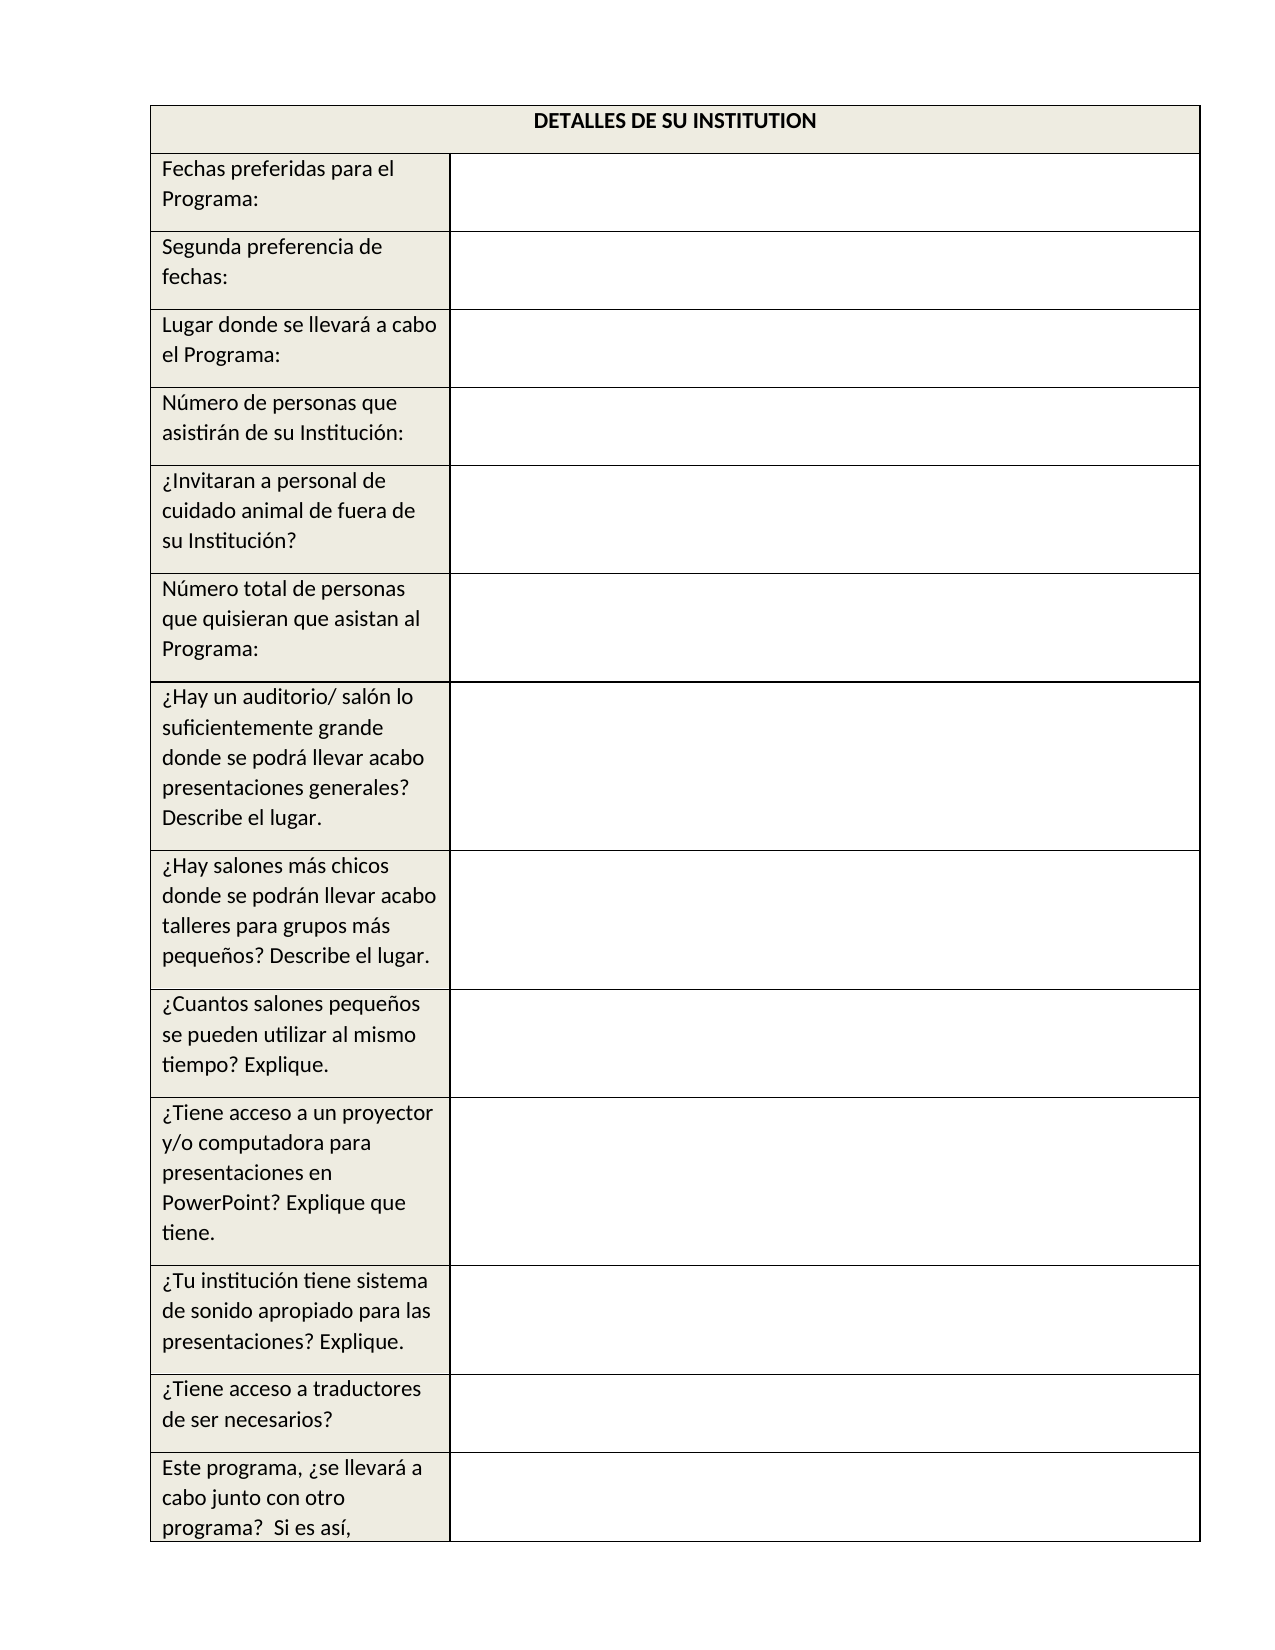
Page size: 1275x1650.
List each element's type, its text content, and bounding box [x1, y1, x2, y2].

table_cell ¿Cuantos salones pequeños se pueden utilizar al mismo tiempo? Explique. [151, 990, 449, 1097]
table_cell Segunda preferencia de fechas: [151, 232, 449, 309]
table_cell [451, 1266, 1199, 1373]
table_cell [451, 388, 1199, 465]
table_cell [451, 1375, 1199, 1452]
table_cell [451, 851, 1199, 988]
table_cell ¿Hay salones más chicos donde se podrán llevar acabo talleres para grupos más pequeños? Describe el lugar. [151, 851, 449, 988]
table_cell ¿Tiene acceso a un proyector y/o computadora para presentaciones en PowerPoint? Explique que tiene. [151, 1098, 449, 1265]
table_cell [451, 232, 1199, 309]
table_cell ¿Tiene acceso a traductores de ser necesarios? [151, 1375, 449, 1452]
table_cell [451, 154, 1199, 231]
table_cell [151, 1453, 449, 1541]
table_cell ¿Tu institución tiene sistema de sonido apropiado para las presentaciones? Explique. [151, 1266, 449, 1373]
table_cell Lugar donde se llevará a cabo el Programa: [151, 310, 449, 387]
table_cell Número de personas que asistirán de su Institución: [151, 388, 449, 465]
table_cell [451, 1453, 1199, 1541]
table_cell [451, 310, 1199, 387]
table_cell [451, 574, 1199, 681]
table_cell [451, 990, 1199, 1097]
table_cell [451, 683, 1199, 850]
table_cell [451, 466, 1199, 573]
table_cell Fechas preferidas para el Programa: [151, 154, 449, 231]
table_cell ¿Hay un auditorio/ salón lo suficientemente grande donde se podrá llevar acabo presentaciones generales? Describe el lugar. [151, 683, 449, 850]
table_cell [451, 1098, 1199, 1265]
table_cell ¿Invitaran a personal de cuidado animal de fuera de su Institución? [151, 466, 449, 573]
table_cell DETALLES DE SU INSTITUTION [151, 106, 1199, 153]
table_cell Número total de personas que quisieran que asistan al Programa: [151, 574, 449, 681]
